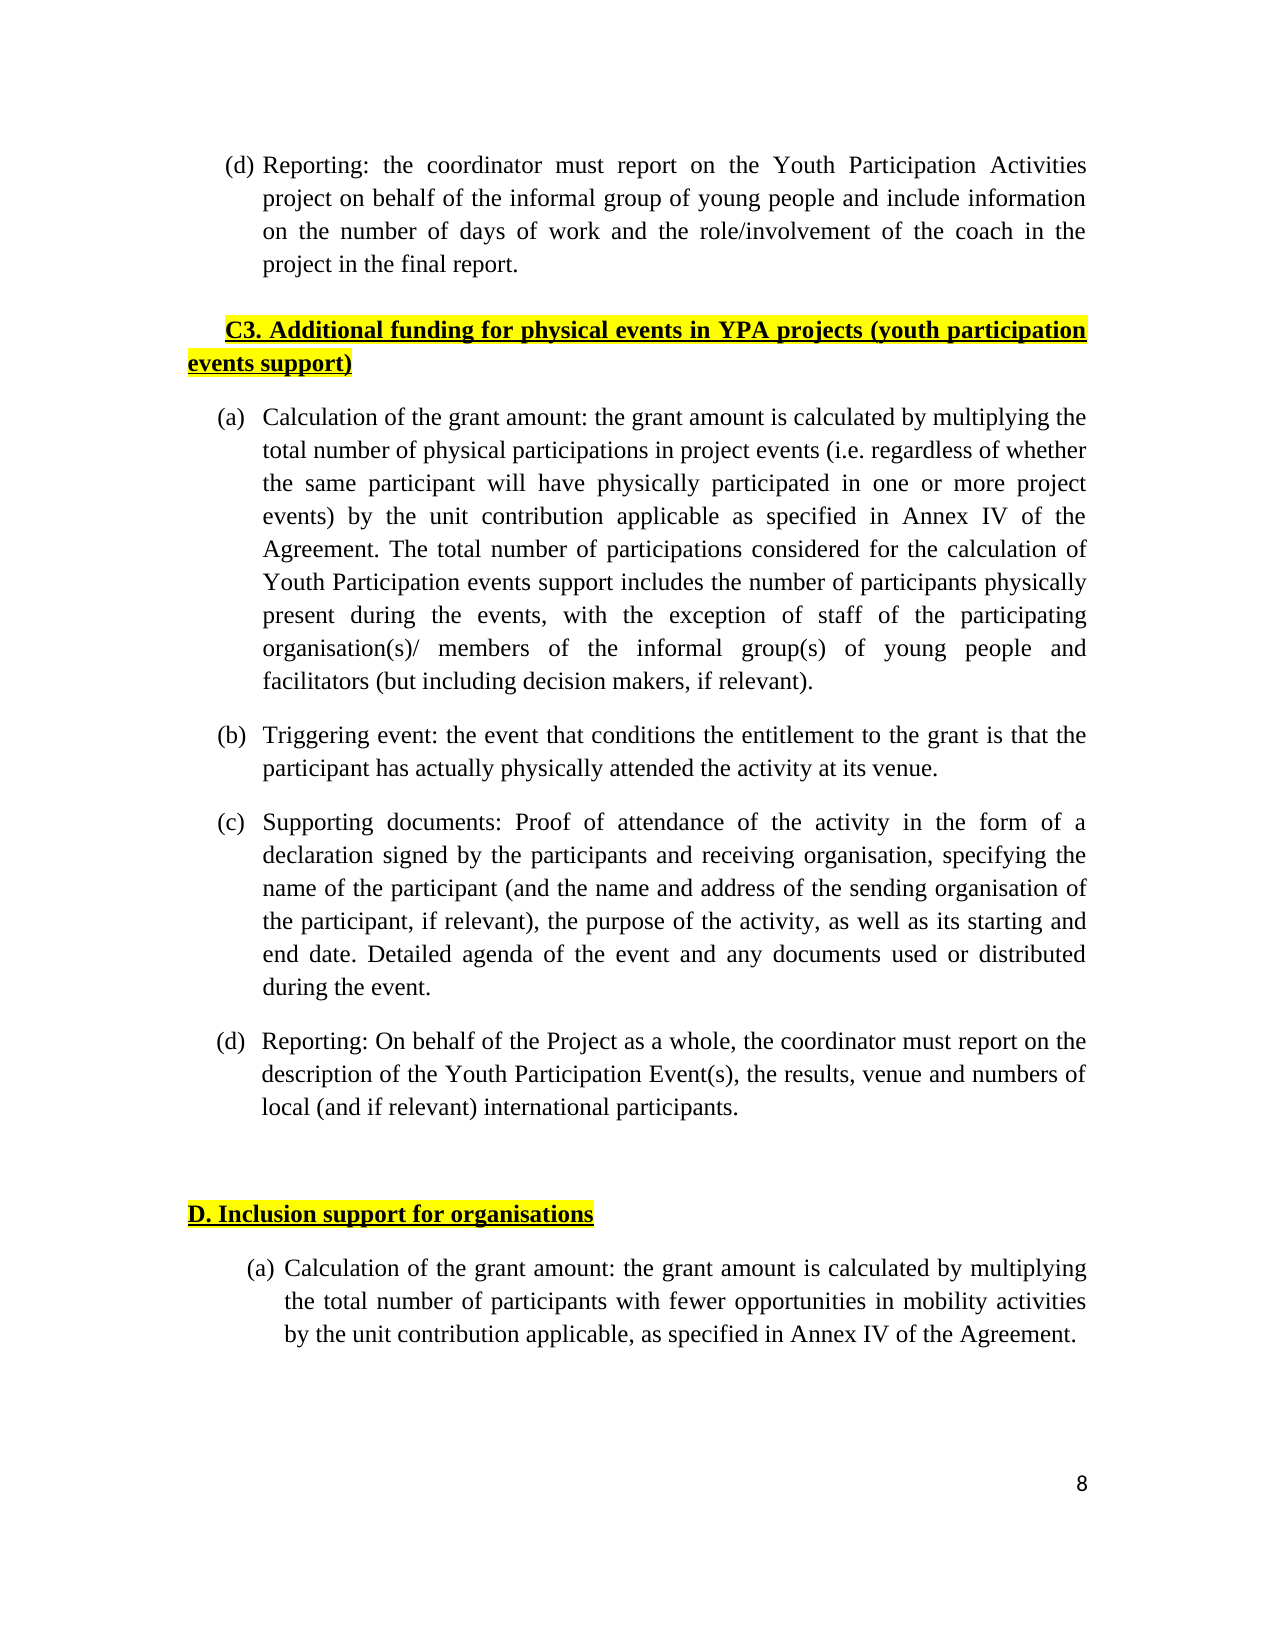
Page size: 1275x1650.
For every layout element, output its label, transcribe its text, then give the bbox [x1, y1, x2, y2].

text C3. Additional funding for physical events in YPA projects (youth participation events support) [187, 315, 1087, 377]
list Calculation of the grant amount: the grant amount is calculated by multiplying the total number of participants with fewer opportunities in mobility activities by the unit contribution applicable, as specified in Annex IV of the Agreement. [247, 1253, 1087, 1348]
list Reporting: the coordinator must report on the Youth Participation Activities project on behalf of the informal group of young people and include information on the number of days of work and the role/involvement of the coach in the project in the final report. [225, 150, 1087, 278]
list Supporting documents: Proof of attendance of the activity in the form of a declaration signed by the participants and receiving organisation, specifying the name of the participant (and the name and address of the sending organisation of the participant, if relevant), the purpose of the activity, as well as its starting and end date. Detailed agenda of the event and any documents used or distributed during the event. [217, 807, 1087, 1001]
list Calculation of the grant amount: the grant amount is calculated by multiplying the total number of physical participations in project events (i.e. regardless of whether the same participant will have physically participated in one or more project events) by the unit contribution applicable as specified in Annex IV of the Agreement. The total number of participations considered for the calculation of Youth Participation events support includes the number of participants physically present during the events, with the exception of staff of the participating organisation(s)/ members of the informal group(s) of young people and facilitators (but including decision makers, if relevant). [217, 402, 1087, 695]
list Triggering event: the event that conditions the entitlement to the grant is that the participant has actually physically attended the activity at its venue. [217, 720, 1087, 782]
text D. Inclusion support for organisations [187, 1199, 1087, 1228]
list Reporting: On behalf of the Project as a whole, the coordinator must report on the description of the Youth Participation Event(s), the results, venue and numbers of local (and if relevant) international participants. [216, 1026, 1087, 1121]
